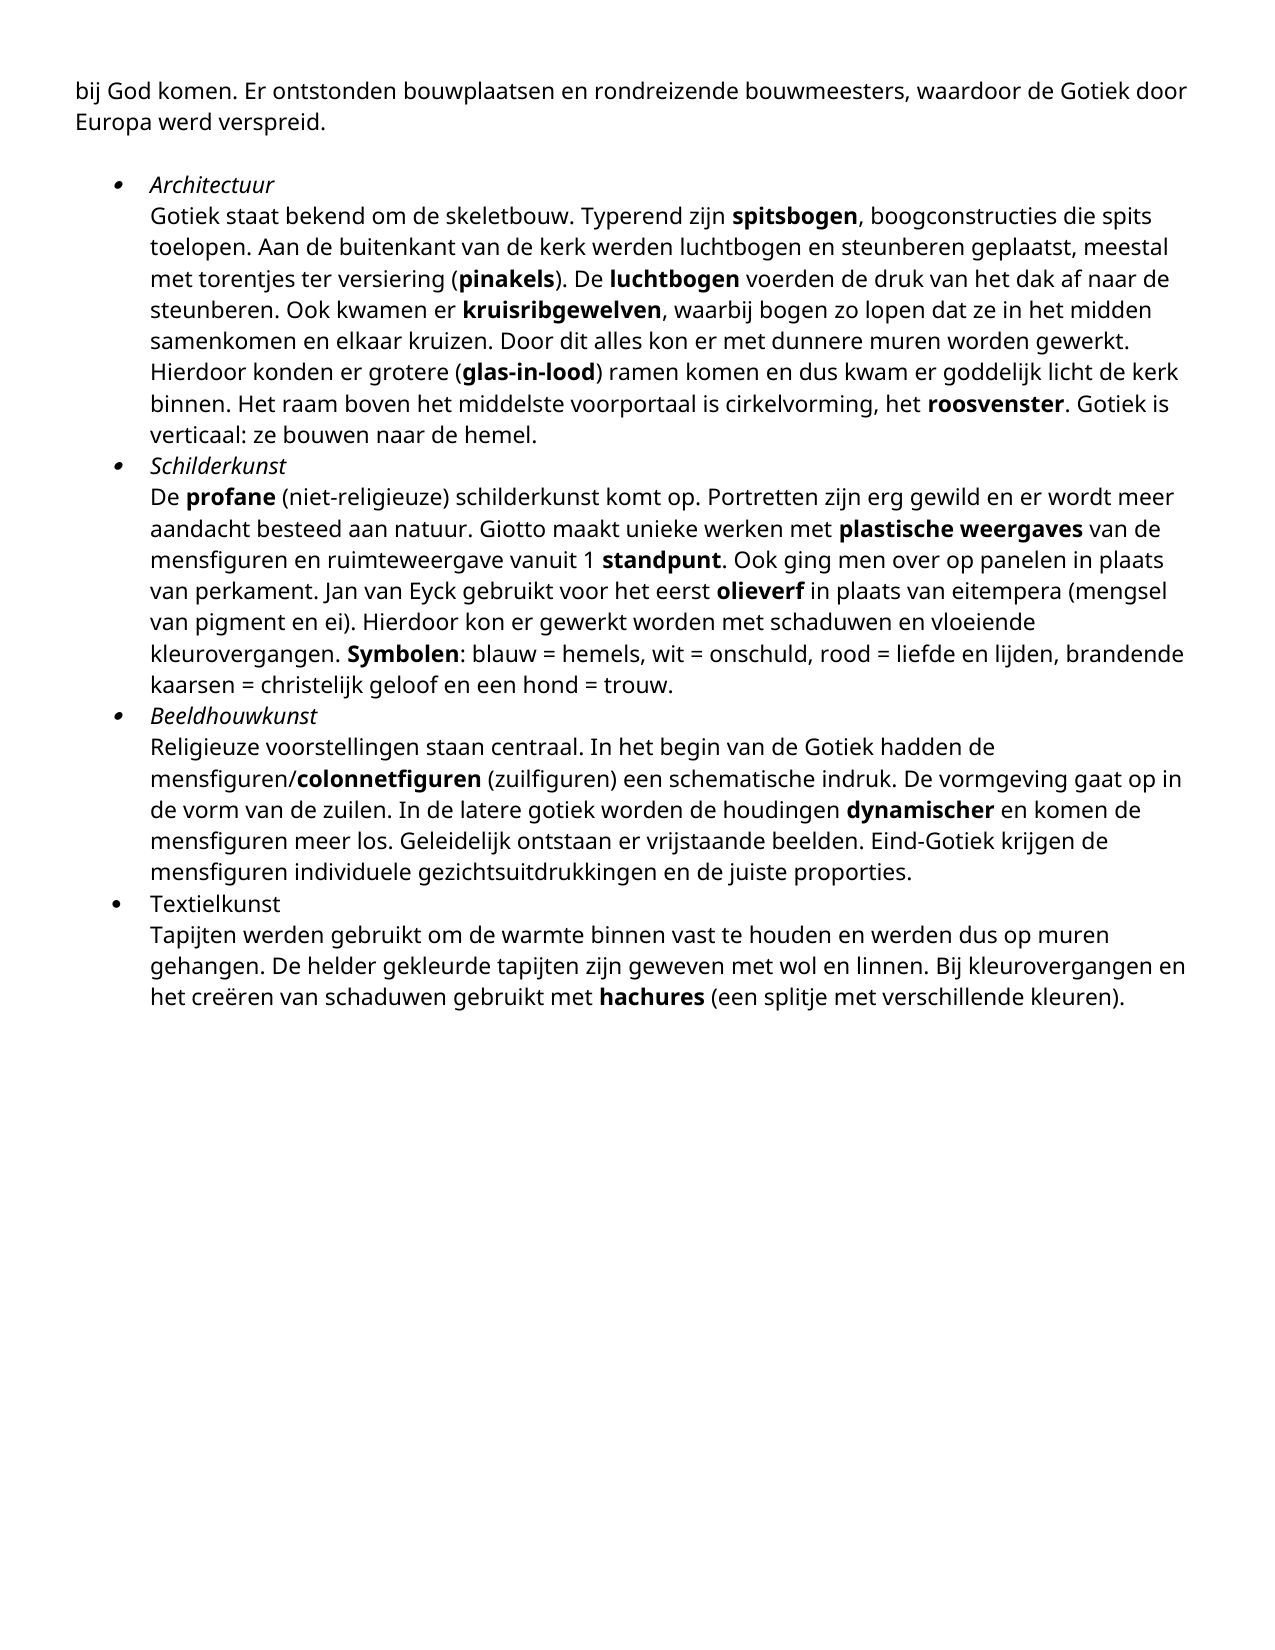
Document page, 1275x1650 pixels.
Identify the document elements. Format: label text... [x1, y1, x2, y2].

list Textielkunst [112, 887, 1200, 919]
list Schilderkunst [112, 450, 1200, 481]
list Beeldhouwkunst [112, 700, 1200, 731]
text Gotiek staat bekend om de skeletbouw. Typerend zijn spitsbogen, boogconstructies die spits toelopen. Aan de buitenkant van de kerk werden luchtbogen en steunberen geplaatst, meestal met torentjes ter versiering (pinakels). De luchtbogen voerden de druk van het dak af naar de steunberen. Ook kwamen er kruisribgewelven, waarbij bogen zo lopen dat ze in het midden samenkomen en elkaar kruizen. Door dit alles kon er met dunnere muren worden gewerkt. Hierdoor konden er grotere (glas-in-lood) ramen komen en dus kwam er goddelijk licht de kerk binnen. Het raam boven het middelste voorportaal is cirkelvorming, het roosvenster. Gotiek is verticaal: ze bouwen naar de hemel. [150, 200, 1200, 450]
text De profane (niet-religieuze) schilderkunst komt op. Portretten zijn erg gewild en er wordt meer aandacht besteed aan natuur. Giotto maakt unieke werken met plastische weergaves van de mensfiguren en ruimteweergave vanuit 1 standpunt. Ook ging men over op panelen in plaats van perkament. Jan van Eyck gebruikt voor het eerst olieverf in plaats van eitempera (mengsel van pigment en ei). Hierdoor kon er gewerkt worden met schaduwen en vloeiende kleurovergangen. Symbolen: blauw = hemels, wit = onschuld, rood = liefde en lijden, brandende kaarsen = christelijk geloof en een hond = trouw. [150, 481, 1200, 700]
list Architectuur [112, 169, 1200, 200]
text Tapijten werden gebruikt om de warmte binnen vast te houden en werden dus op muren gehangen. De helder gekleurde tapijten zijn geweven met wol en linnen. Bij kleurovergangen en het creëren van schaduwen gebruikt met hachures (een splitje met verschillende kleuren). [150, 919, 1200, 1012]
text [75, 75, 1200, 137]
text Religieuze voorstellingen staan centraal. In het begin van de Gotiek hadden de mensfiguren/colonnetfiguren (zuilfiguren) een schematische indruk. De vormgeving gaat op in de vorm van de zuilen. In de latere gotiek worden de houdingen dynamischer en komen de mensfiguren meer los. Geleidelijk ontstaan er vrijstaande beelden. Eind-Gotiek krijgen de mensfiguren individuele gezichtsuitdrukkingen en de juiste proporties. [150, 731, 1200, 887]
